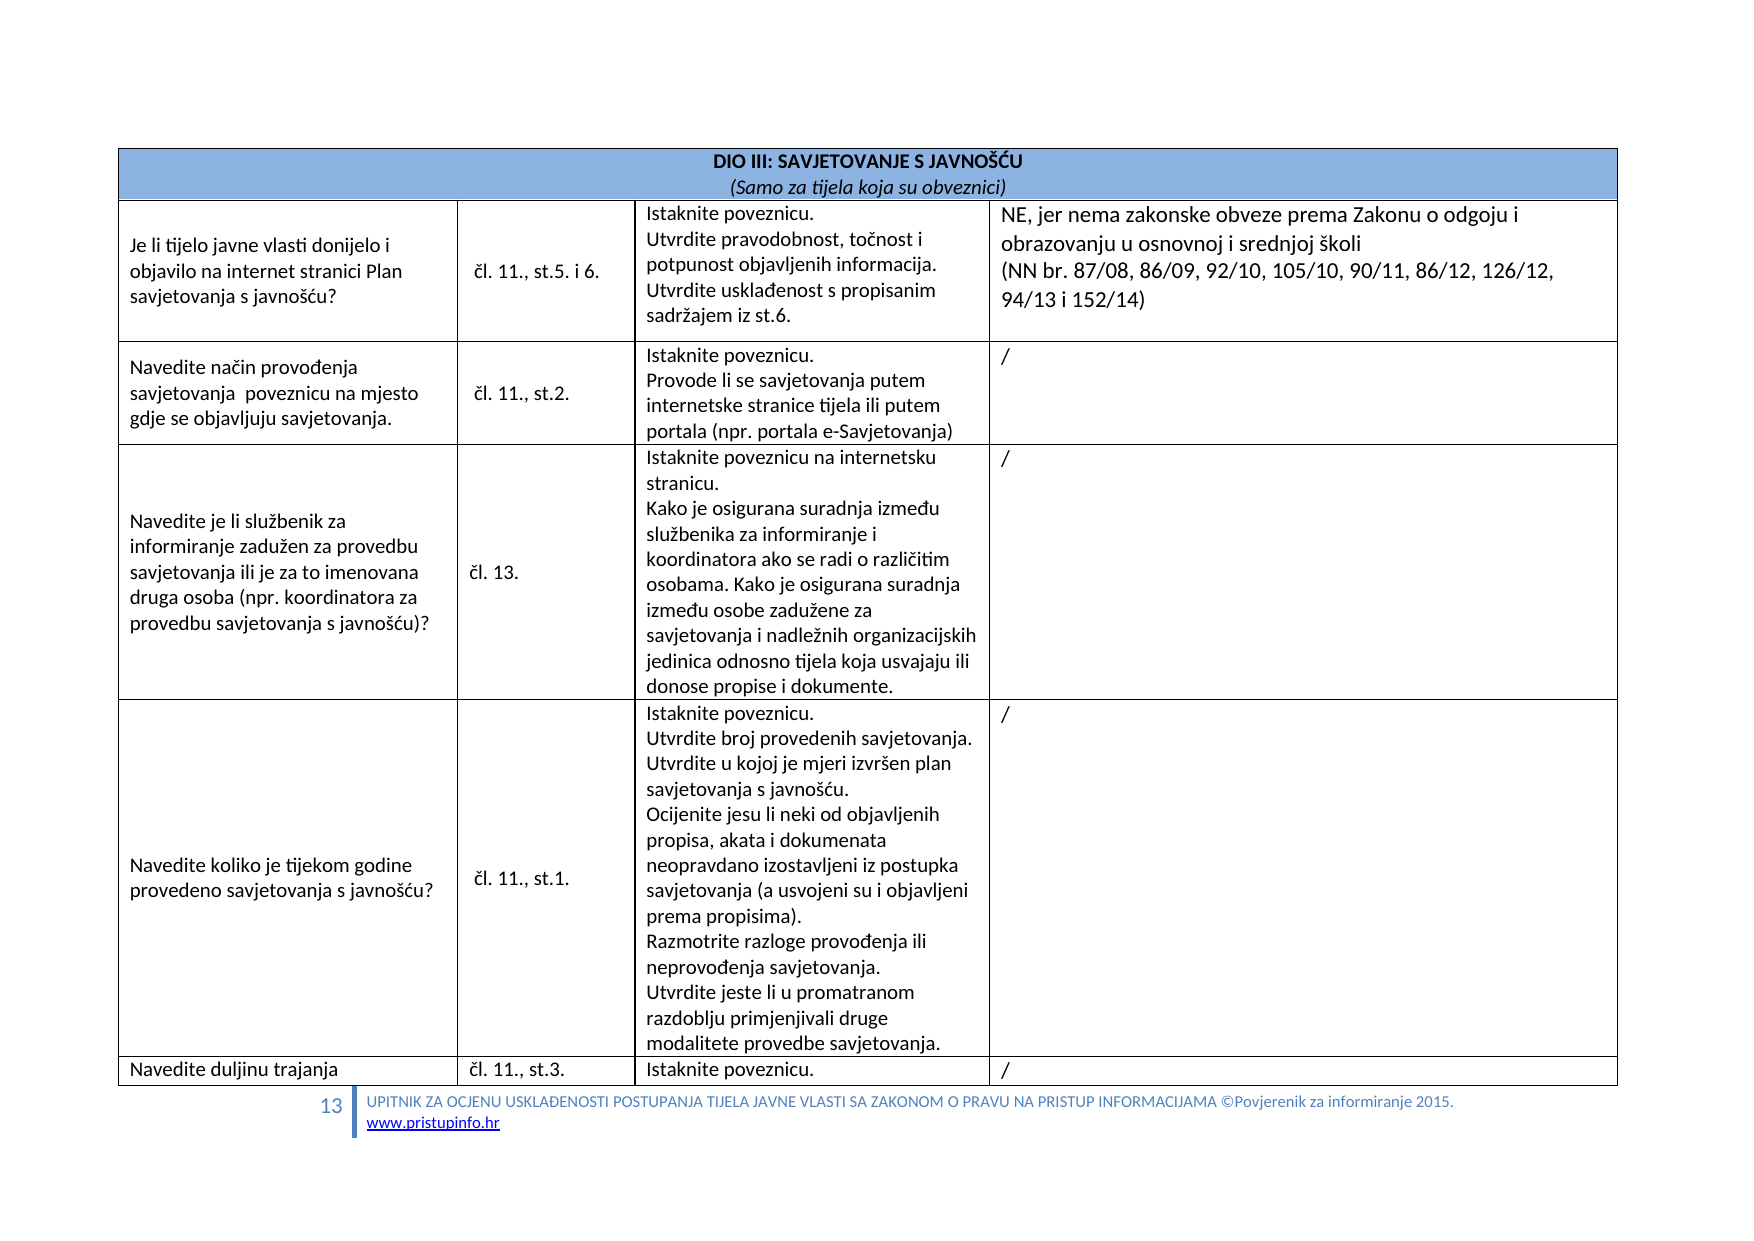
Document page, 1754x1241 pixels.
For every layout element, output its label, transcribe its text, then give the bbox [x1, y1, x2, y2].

table_cell Navedite način provođenja savjetovanja poveznicu na mjesto gdje se objavljuju savjetovanja. [119, 342, 457, 443]
table_cell / [990, 700, 1617, 1056]
table_cell Je li tijelo javne vlasti donijelo i objavilo na internet stranici Plan savjetovanja s javnošću? [119, 201, 457, 341]
table_cell čl. 11., st.1. [458, 700, 634, 1056]
table_cell Istaknite poveznicu na internetsku stranicu. Kako je osigurana suradnja između službenika za informiranje i koordinatora ako se radi o različitim osobama. Kako je osigurana suradnja između osobe zadužene za savjetovanja i nadležnih organizacijskih jedinica odnosno tijela koja usvajaju ili donose propise i dokumente. [636, 445, 989, 699]
table_cell čl. 11., st.5. i 6. [458, 201, 634, 341]
table_cell čl. 11., st.2. [458, 342, 634, 443]
table_cell Istaknite poveznicu. Provode li se savjetovanja putem internetske stranice tijela ili putem portala (npr. portala e-Savjetovanja) [636, 342, 989, 443]
table_cell čl. 11., st.3. [458, 1057, 634, 1084]
table_cell Istaknite poveznicu. Utvrdite broj provedenih savjetovanja. Utvrdite u kojoj je mjeri izvršen plan savjetovanja s javnošću. Ocijenite jesu li neki od objavljenih propisa, akata i dokumenata neopravdano izostavljeni iz postupka savjetovanja (a usvojeni su i objavljeni prema propisima). Razmotrite razloge provođenja ili neprovođenja savjetovanja. Utvrdite jeste li u promatranom razdoblju primjenjivali druge modalitete provedbe savjetovanja. [636, 700, 989, 1056]
table_cell NE, jer nema zakonske obveze prema Zakonu o odgoju i obrazovanju u osnovnoj i srednjoj školi (NN br. 87/08, 86/09, 92/10, 105/10, 90/11, 86/12, 126/12, 94/13 i 152/14) [990, 201, 1617, 341]
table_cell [119, 1057, 457, 1084]
table_cell DIO III: SAVJETOVANJE S JAVNOŠĆU (Samo za tijela koja su obveznici) [119, 149, 1617, 199]
table_cell / [990, 1057, 1617, 1084]
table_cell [636, 1057, 989, 1084]
table_cell Navedite koliko je tijekom godine provedeno savjetovanja s javnošću? [119, 700, 457, 1056]
table_cell Navedite je li službenik za informiranje zadužen za provedbu savjetovanja ili je za to imenovana druga osoba (npr. koordinatora za provedbu savjetovanja s javnošću)? [119, 445, 457, 699]
table_cell Istaknite poveznicu. Utvrdite pravodobnost, točnost i potpunost objavljenih informacija. Utvrdite usklađenost s propisanim sadržajem iz st.6. [636, 201, 989, 341]
table_cell / [990, 342, 1617, 443]
table_cell / [990, 445, 1617, 699]
table_cell čl. 13. [458, 445, 634, 699]
